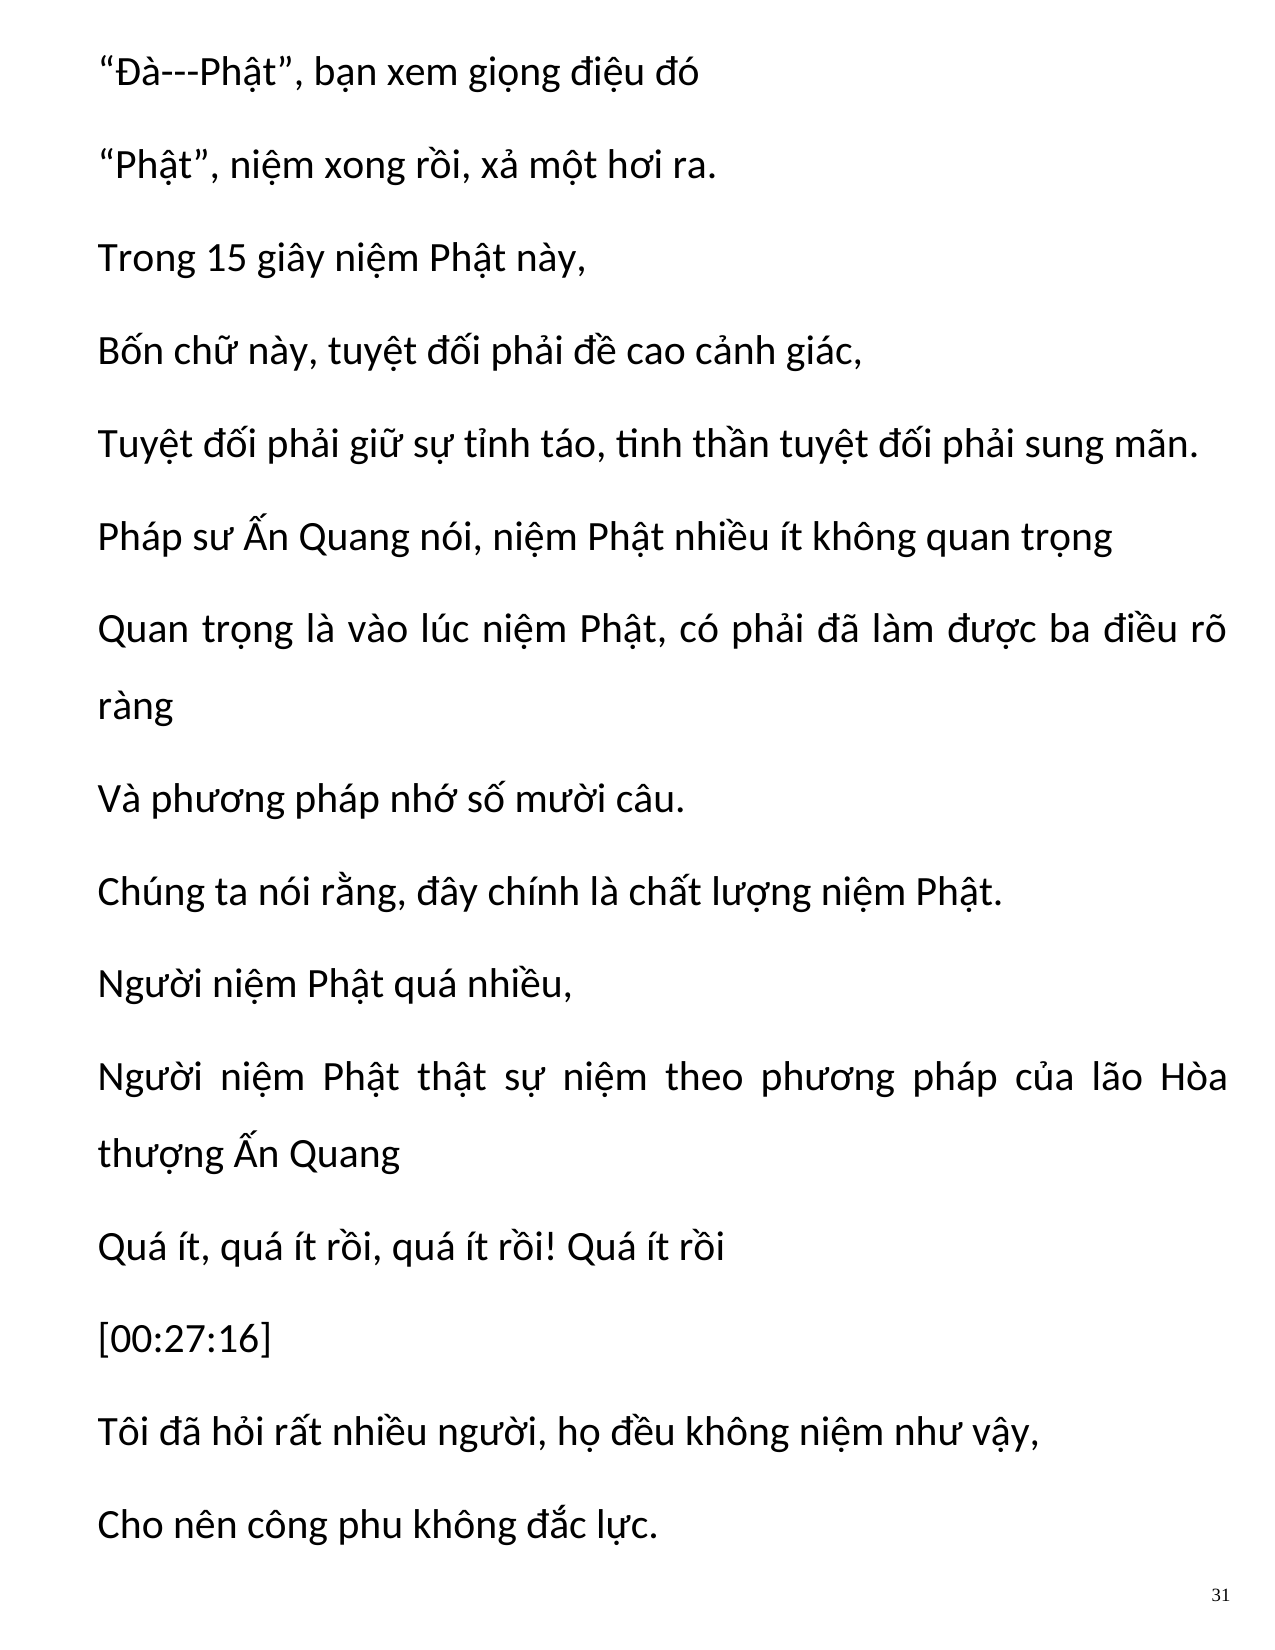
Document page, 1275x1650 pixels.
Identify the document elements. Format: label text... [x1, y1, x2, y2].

text Chúng ta nói rằng, đây chính là chất lượng niệm Phật. [97, 864, 1230, 915]
text Và phương pháp nhớ số mười câu. [97, 772, 1230, 822]
text “Phật”, niệm xong rồi, xả một hơi ra. [97, 138, 1230, 189]
text Tôi đã hỏi rất nhiều người, họ đều không niệm như vậy, [97, 1405, 1230, 1456]
text Cho nên công phu không đắc lực. [97, 1498, 1230, 1549]
text Quá ít, quá ít rồi, quá ít rồi! Quá ít rồi [97, 1219, 1230, 1270]
text “Đà---Phật”, bạn xem giọng điệu đó [97, 45, 1230, 96]
text Bốn chữ này, tuyệt đối phải đề cao cảnh giác, [97, 324, 1230, 374]
text Người niệm Phật quá nhiều, [97, 957, 1230, 1008]
text Quan trọng là vào lúc niệm Phật, có phải đã làm được ba điều rõ ràng [97, 602, 1230, 729]
text Tuyệt đối phải giữ sự tỉnh táo, tinh thần tuyệt đối phải sung mãn. [97, 417, 1230, 467]
text [00:27:16] [97, 1312, 1230, 1363]
text Pháp sư Ấn Quang nói, niệm Phật nhiều ít không quan trọng [97, 509, 1230, 560]
text Người niệm Phật thật sự niệm theo phương pháp của lão Hòa thượng Ấn Quang [97, 1050, 1230, 1177]
text Trong 15 giây niệm Phật này, [97, 231, 1230, 282]
